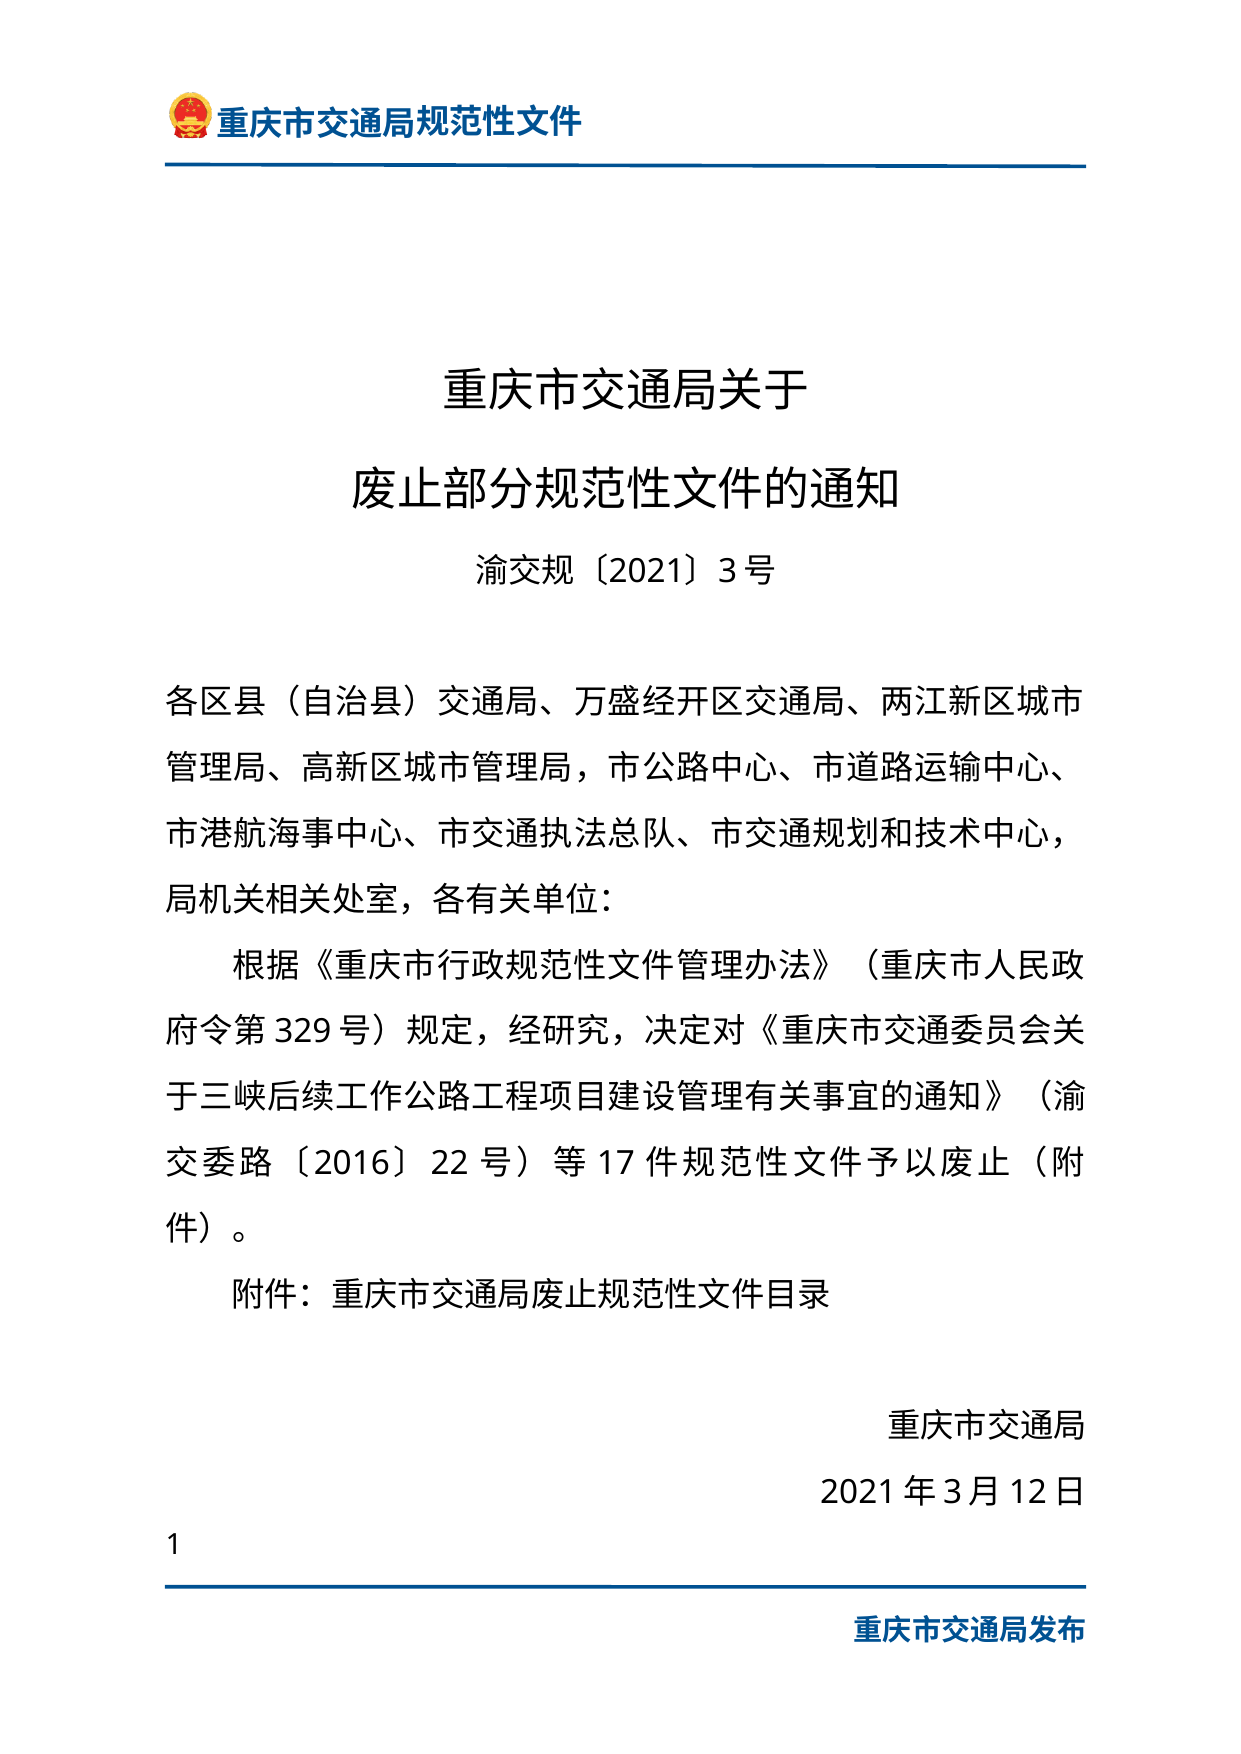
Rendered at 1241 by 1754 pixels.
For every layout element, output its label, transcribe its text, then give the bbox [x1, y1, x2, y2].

text 2021年3月12日 [165, 1456, 1087, 1522]
picture [165, 90, 216, 142]
text 附件：重庆市交通局废止规范性文件目录 [165, 1259, 1087, 1325]
text 废止部分规范性文件的通知 [165, 436, 1087, 535]
text 重庆市交通局关于 [165, 337, 1087, 436]
text 重庆市交通局 [165, 1391, 1087, 1456]
text 根据《重庆市行政规范性文件管理办法》（重庆市人民政府令第329号）规定，经研究，决定对《重庆市交通委员会关于三峡后续工作公路工程项目建设管理有关事宜的通知》（渝交委路〔2016〕22号）等17件规范性文件予以废止（附件）。 [165, 930, 1087, 1259]
text 渝交规〔2021〕3号 [165, 535, 1087, 601]
text 各区县（自治县）交通局、万盛经开区交通局、两江新区城市管理局、高新区城市管理局，市公路中心、市道路运输中心、市港航海事中心、市交通执法总队、市交通规划和技术中心，局机关相关处室，各有关单位： [165, 666, 1087, 930]
